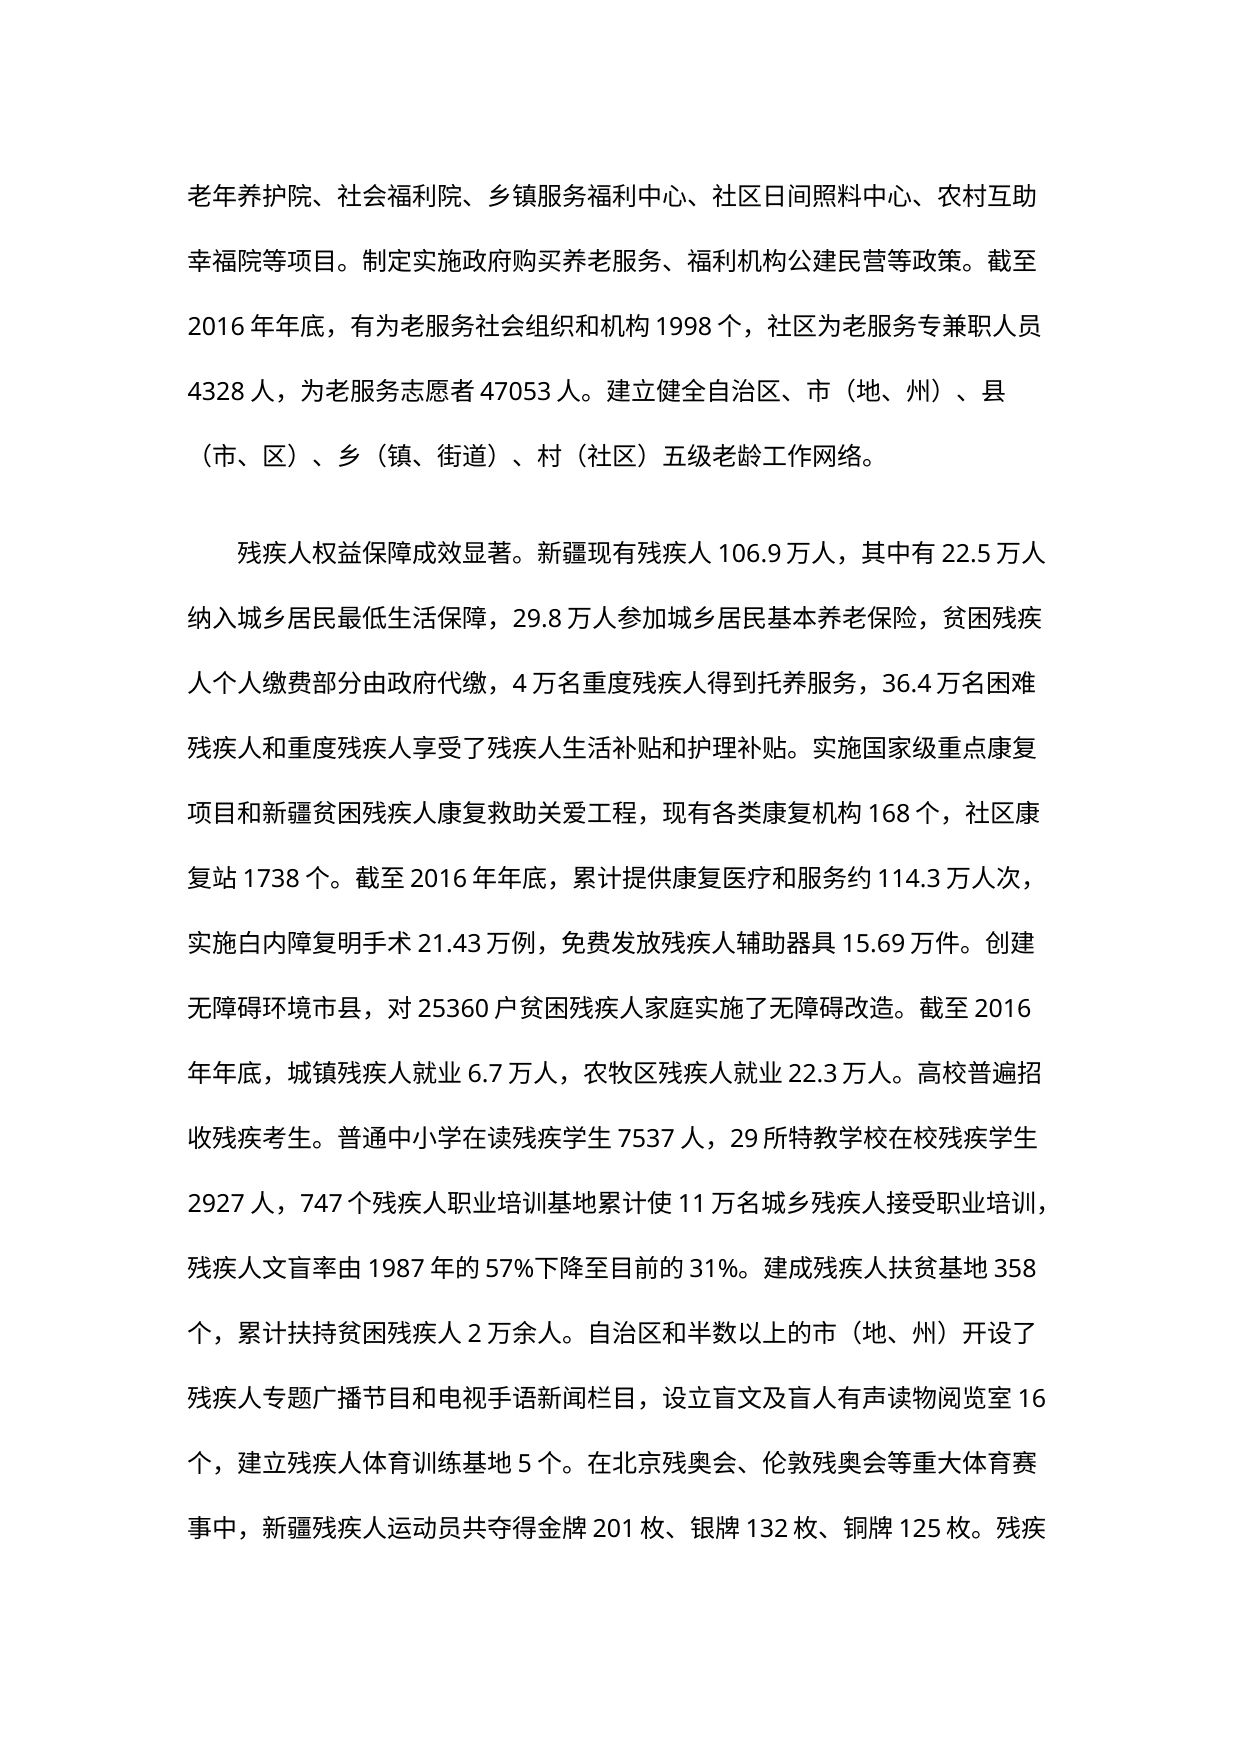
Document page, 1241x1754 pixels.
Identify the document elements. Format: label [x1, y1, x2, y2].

text [187, 519, 1053, 1559]
text [187, 162, 1053, 487]
